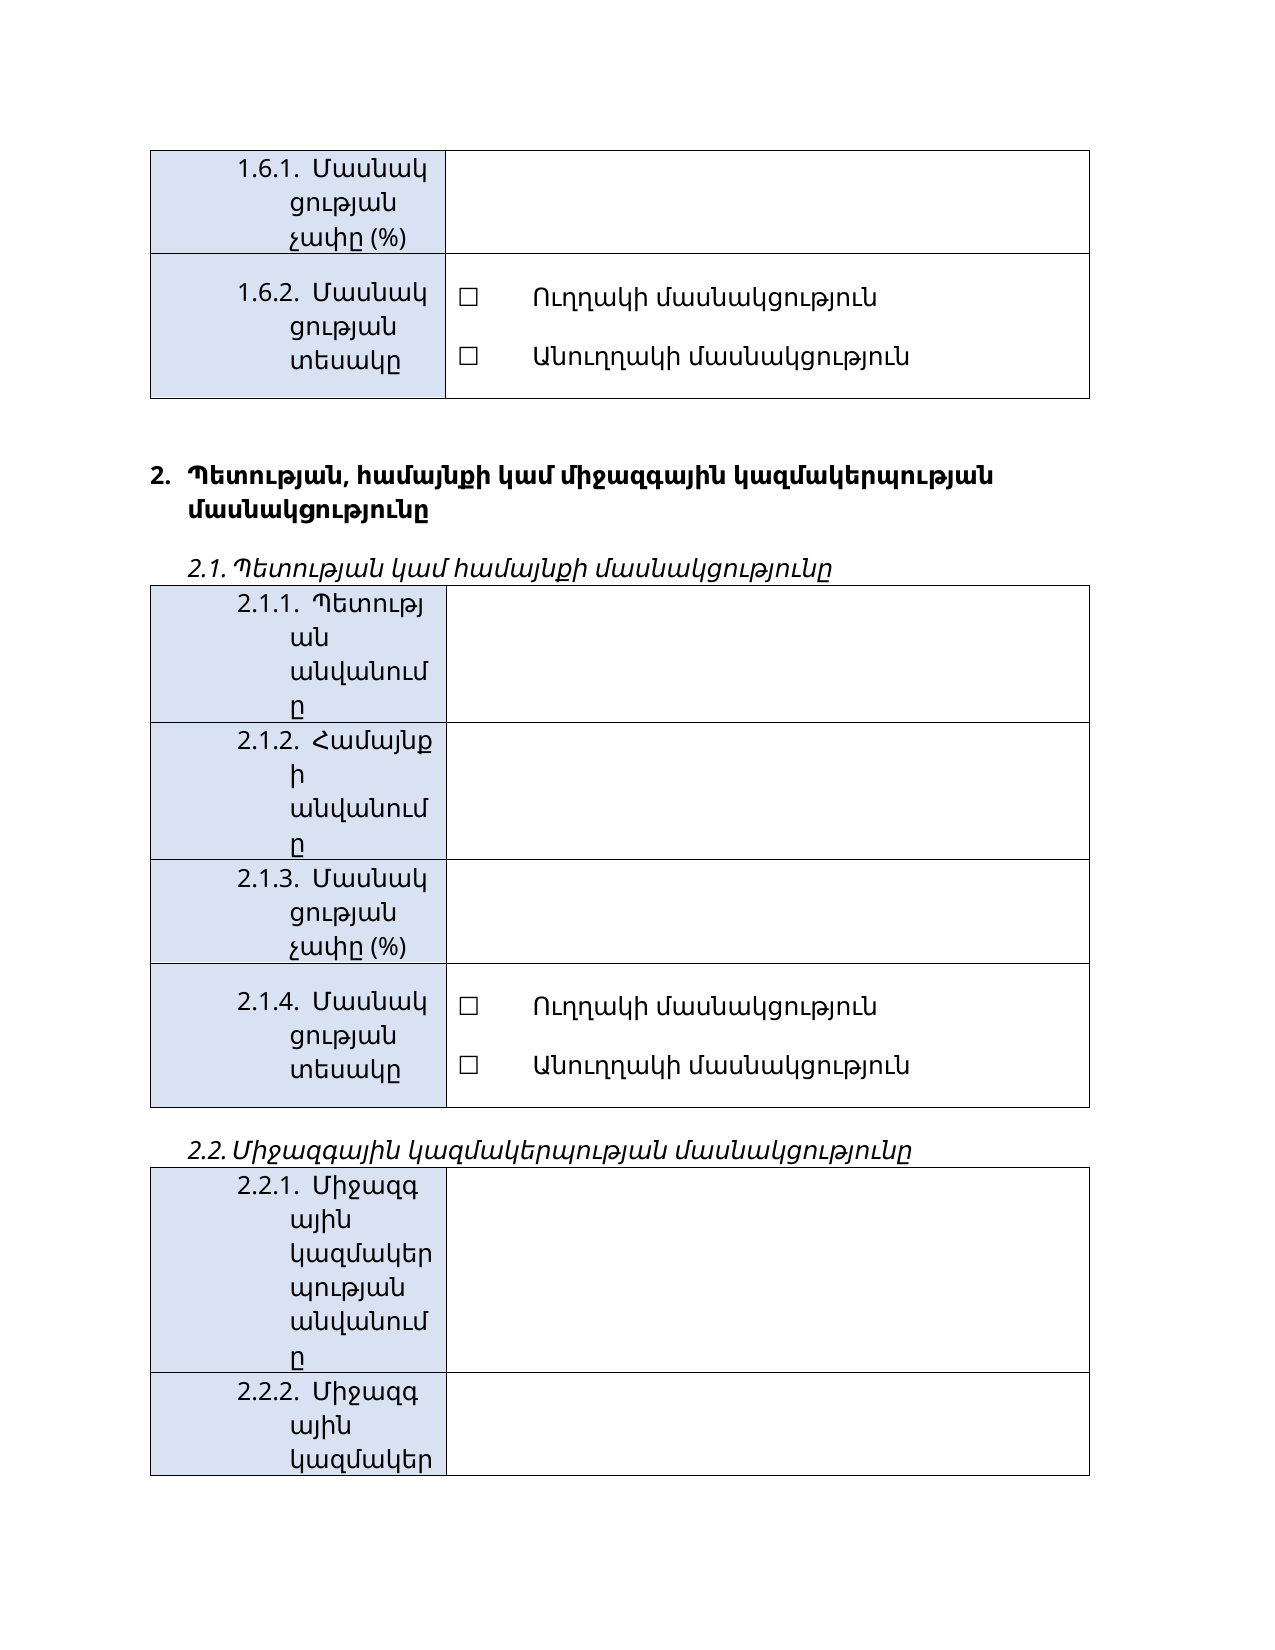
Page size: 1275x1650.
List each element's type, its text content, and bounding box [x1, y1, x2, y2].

table_cell [447, 1373, 1089, 1475]
table_header Մասնակցության չափը (%) [151, 151, 445, 253]
table_header [447, 1168, 1089, 1372]
table_cell Համայնքի անվանումը [151, 723, 446, 859]
table_header [446, 151, 1089, 253]
table_cell Ուղղակի մասնակցություն Անուղղակի մասնակցություն [447, 964, 1089, 1107]
table_cell Մասնակցության տեսակը [151, 964, 446, 1107]
table_cell [447, 723, 1089, 859]
table_cell Ուղղակի մասնակցություն Անուղղակի մասնակցություն [446, 254, 1089, 397]
table_cell [447, 860, 1089, 962]
table_header [447, 586, 1089, 722]
list Պետության, համայնքի կամ միջազգային կազմակերպության մասնակցությունը [150, 457, 1125, 526]
table_header Պետության անվանումը [151, 586, 446, 722]
list Միջազգային կազմակերպության մասնակցությունը [187, 1133, 1125, 1167]
table_header Միջազգային կազմակերպության անվանումը [151, 1168, 446, 1372]
table_cell Մասնակցության չափը (%) [151, 860, 446, 962]
table_cell Մասնակցության տեսակը [151, 254, 445, 397]
list Պետության կամ համայնքի մասնակցությունը [187, 551, 1125, 585]
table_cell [151, 1373, 446, 1475]
